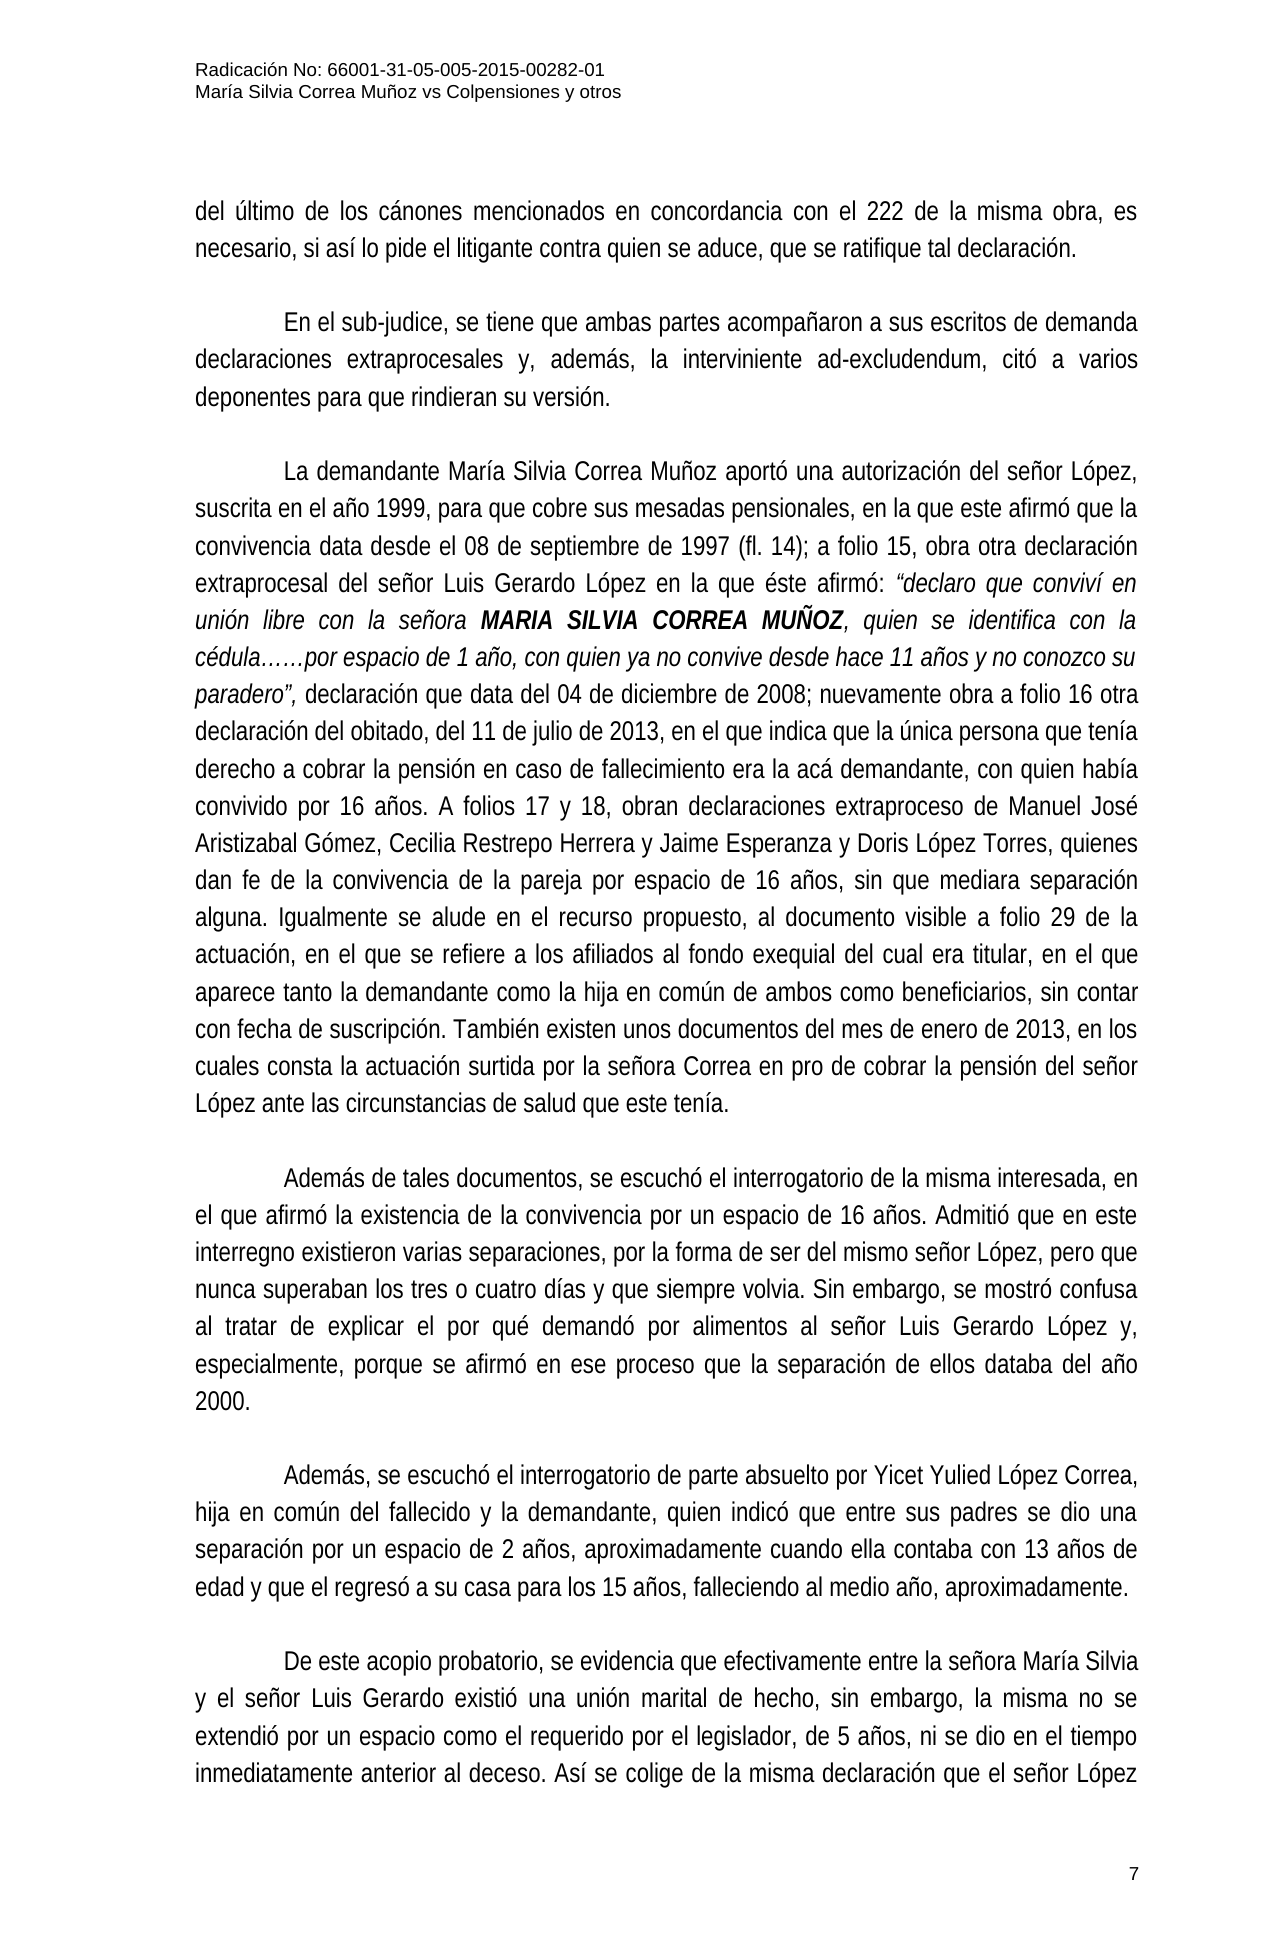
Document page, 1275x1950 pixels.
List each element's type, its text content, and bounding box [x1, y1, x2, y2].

text Además de tales documentos, se escuchó el interrogatorio de la misma interesada, en el que afirmó la existencia de la convivencia por un espacio de 16 años. Admitió que en este interregno existieron varias separaciones, por la forma de ser del mismo señor López, pero que nunca superaban los tres o cuatro días y que siempre volvia. Sin embargo, se mostró confusa al tratar de explicar el por qué demandó por alimentos al señor Luis Gerardo López y, especialmente, porque se afirmó en ese proceso que la separación de ellos databa del año 2000. [195, 1162, 1139, 1416]
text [195, 195, 1139, 263]
text En el sub-judice, se tiene que ambas partes acompañaron a sus escritos de demanda declaraciones extraprocesales y, además, la interviniente ad-excludendum, citó a varios deponentes para que rindieran su versión. [195, 306, 1139, 412]
text Además, se escuchó el interrogatorio de parte absuelto por Yicet Yulied López Correa, hija en común del fallecido y la demandante, quien indicó que entre sus padres se dio una separación por un espacio de 2 años, aproximadamente cuando ella contaba con 13 años de edad y que el regresó a su casa para los 15 años, falleciendo al medio año, aproximadamente. [195, 1459, 1139, 1602]
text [195, 1645, 1139, 1788]
text La demandante María Silvia Correa Muñoz aportó una autorización del señor López, suscrita en el año 1999, para que cobre sus mesadas pensionales, en la que este afirmó que la convivencia data desde el 08 de septiembre de 1997 (fl. 14); a folio 15, obra otra declaración extraprocesal del señor Luis Gerardo López en la que éste afirmó: “declaro que conviví en unión libre con la señora MARIA SILVIA CORREA MUÑOZ, quien se identifica con la cédula……por espacio de 1 año, con quien ya no convive desde hace 11 años y no conozco su paradero”, declaración que data del 04 de diciembre de 2008; nuevamente obra a folio 16 otra declaración del obitado, del 11 de julio de 2013, en el que indica que la única persona que tenía derecho a cobrar la pensión en caso de fallecimiento era la acá demandante, con quien había convivido por 16 años. A folios 17 y 18, obran declaraciones extraproceso de Manuel José Aristizabal Gómez, Cecilia Restrepo Herrera y Jaime Esperanza y Doris López Torres, quienes dan fe de la convivencia de la pareja por espacio de 16 años, sin que mediara separación alguna. Igualmente se alude en el recurso propuesto, al documento visible a folio 29 de la actuación, en el que se refiere a los afiliados al fondo exequial del cual era titular, en el que aparece tanto la demandante como la hija en común de ambos como beneficiarios, sin contar con fecha de suscripción. También existen unos documentos del mes de enero de 2013, en los cuales consta la actuación surtida por la señora Correa en pro de cobrar la pensión del señor López ante las circunstancias de salud que este tenía. [195, 455, 1139, 1118]
